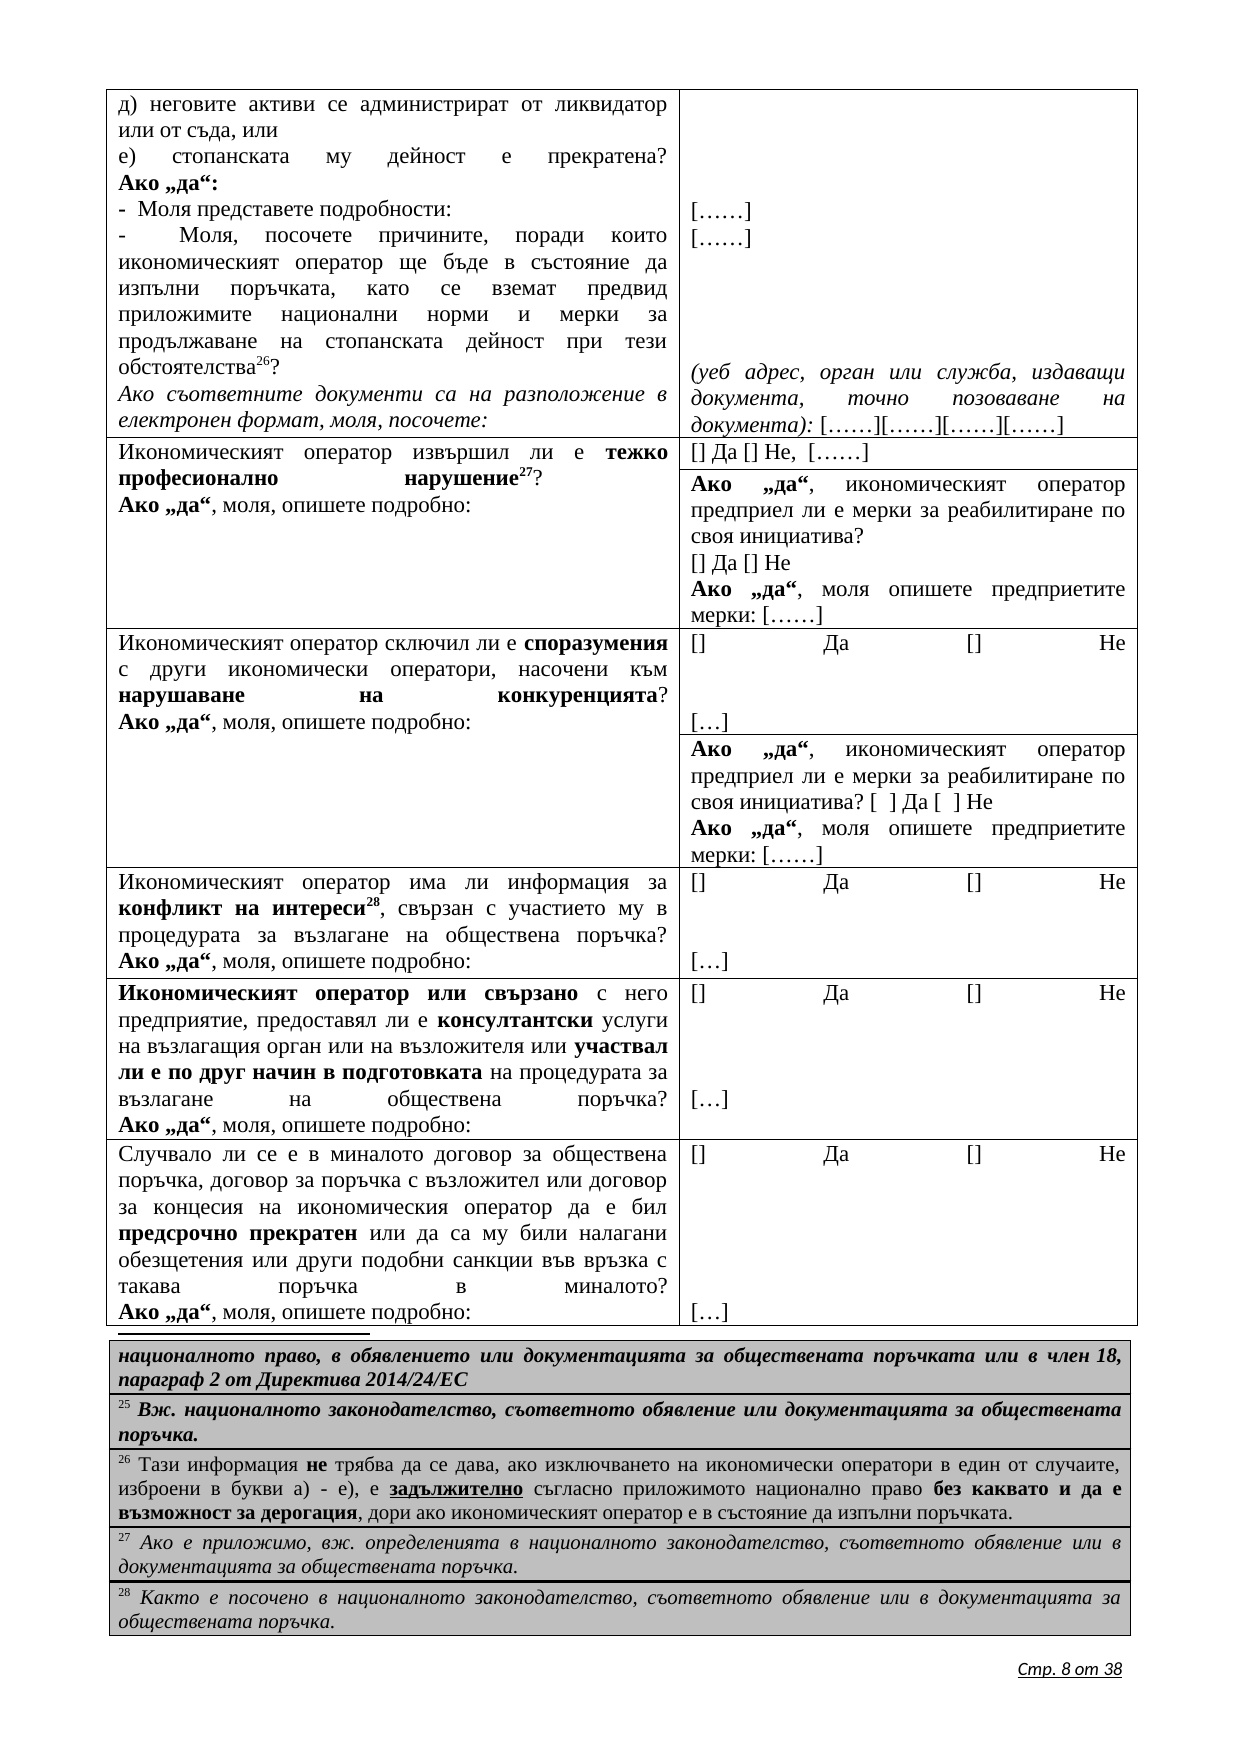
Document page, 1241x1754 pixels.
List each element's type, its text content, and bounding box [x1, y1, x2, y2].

table_cell Ако „да“, икономическият оператор предприел ли е мерки за реабилитиране по своя инициатива? [ ] Да [ ] Не Ако „да“, моля опишете предприетите мерки: [……] [680, 735, 1137, 867]
table_cell [] Да [] Не […] [680, 868, 1137, 978]
table_cell Икономическият оператор сключил ли е споразумения с други икономически оператори, насочени към нарушаване на конкуренцията? Ако „да“, моля, опишете подробно: [107, 629, 679, 867]
table_cell [] Да [] Не […] [680, 1140, 1137, 1325]
table_cell [] Да [] Не […] [680, 629, 1137, 734]
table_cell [107, 1140, 679, 1325]
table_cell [107, 90, 679, 437]
table_cell [] Да [] Не […] [680, 979, 1137, 1139]
table_cell Икономическият оператор има ли информация за конфликт на интереси, свързан с участието му в процедурата за възлагане на обществена поръчка? Ако „да“, моля, опишете подробно: [107, 868, 679, 978]
table_cell [] Да [] Не, [……] [680, 438, 1137, 469]
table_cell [680, 90, 1137, 437]
table_cell Ако „да“, икономическият оператор предприел ли е мерки за реабилитиране по своя инициатива? [] Да [] Не Ако „да“, моля опишете предприетите мерки: [……] [680, 470, 1137, 628]
table_cell Икономическият оператор извършил ли е тежко професионално нарушение? Ако „да“, моля, опишете подробно: [107, 438, 679, 628]
table_cell Икономическият оператор или свързано с него предприятие, предоставял ли е консултантски услуги на възлагащия орган или на възложителя или участвал ли е по друг начин в подготовката на процедурата за възлагане на обществена поръчка? Ако „да“, моля, опишете подробно: [107, 979, 679, 1139]
